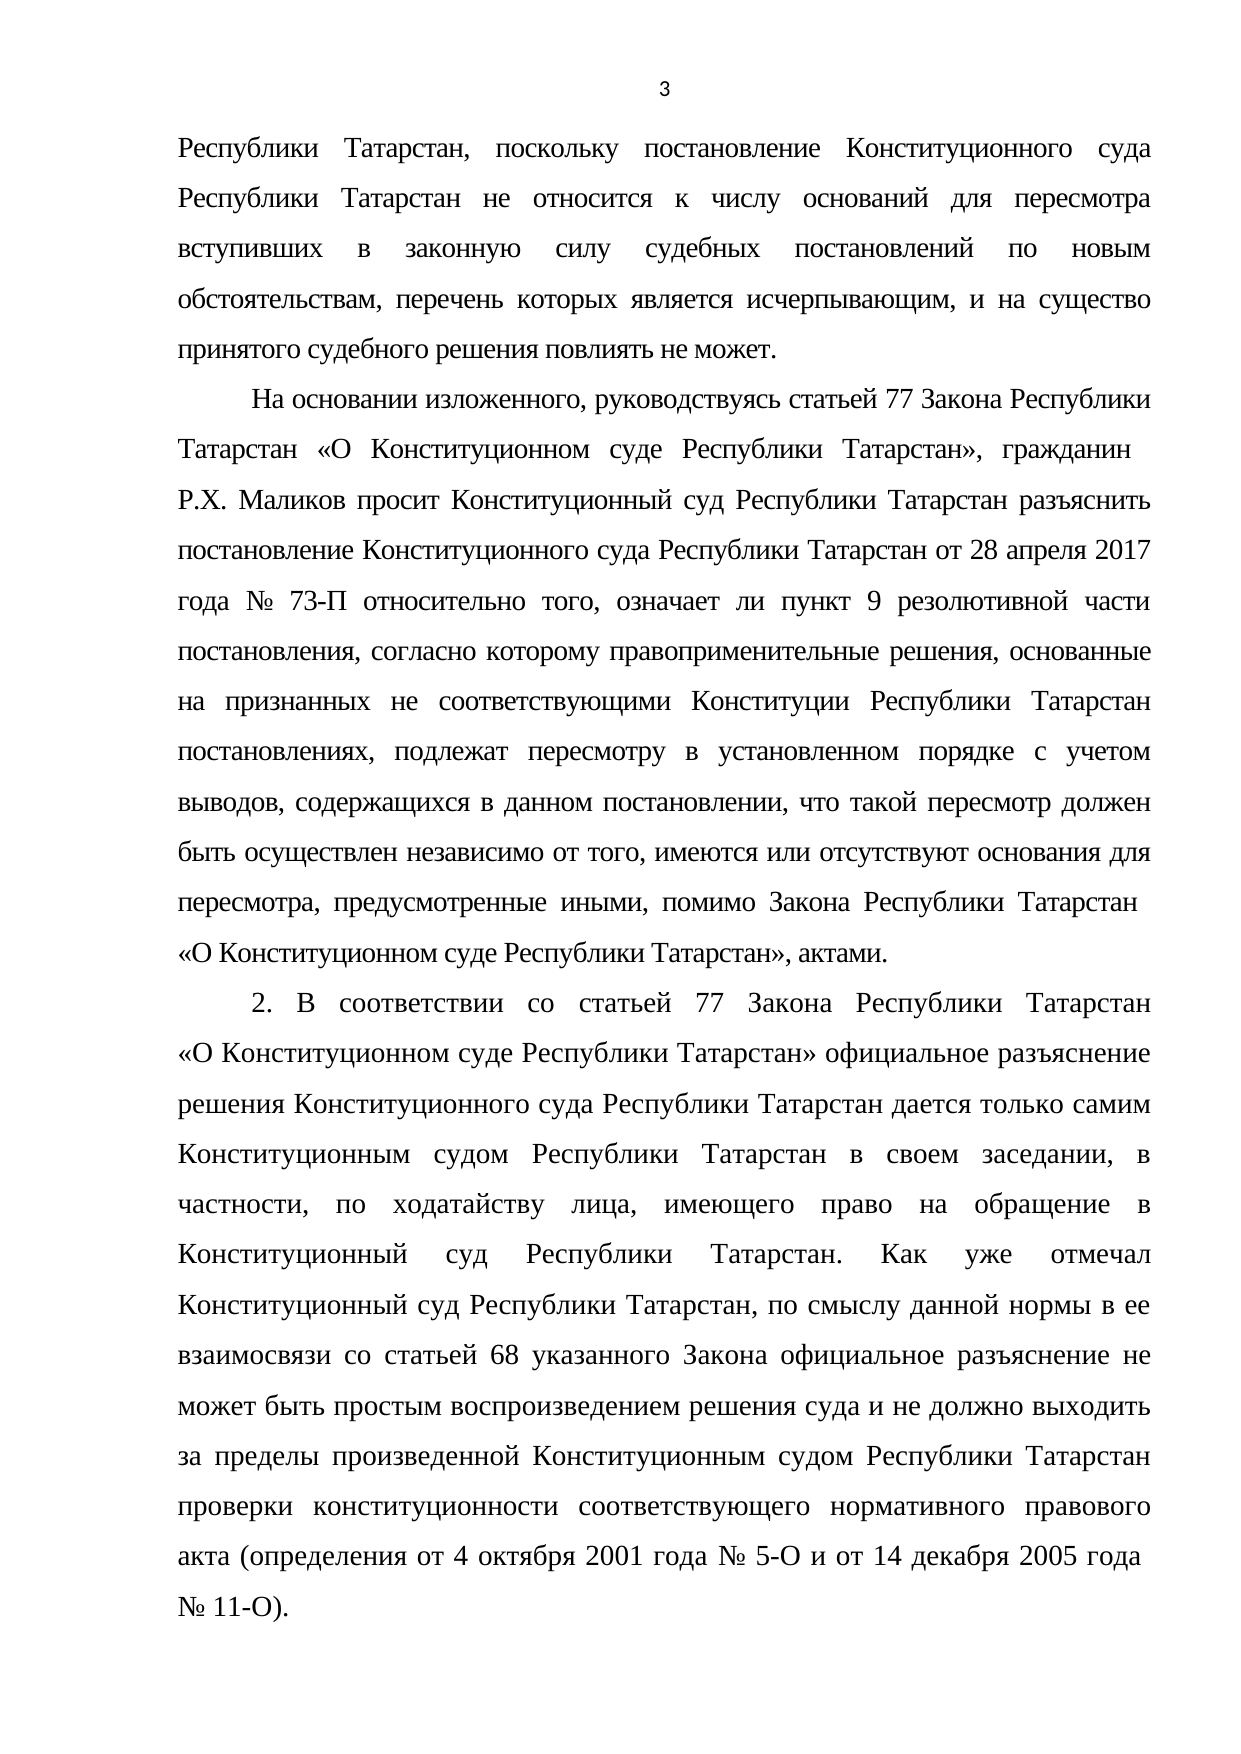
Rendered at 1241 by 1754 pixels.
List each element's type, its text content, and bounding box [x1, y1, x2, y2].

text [177, 130, 1152, 364]
text На основании изложенного, руководствуясь статьей 77 Закона Республики Татарстан «О Конституционном суде Республики Татарстан», гражданин Р.Х. Маликов просит Конституционный суд Республики Татарстан разъяснить постановление Конституционного суда Республики Татарстан от 28 апреля 2017 года № 73-П относительно того, означает ли пункт 9 резолютивной части постановления, согласно которому правоприменительные решения, основанные на признанных не соответствующими Конституции Республики Татарстан постановлениях, подлежат пересмотру в установленном порядке с учетом выводов, содержащихся в данном постановлении, что такой пересмотр должен быть осуществлен независимо от того, имеются или отсутствуют основания для пересмотра, предусмотренные иными, помимо Закона Республики Татарстан «О Конституционном суде Республики Татарстан», актами. [177, 381, 1152, 968]
text 2. В соответствии со статьей 77 Закона Республики Татарстан «О Конституционном суде Республики Татарстан» официальное разъяснение решения Конституционного суда Республики Татарстан дается только самим Конституционным судом Республики Татарстан в своем заседании, в частности, по ходатайству лица, имеющего право на обращение в Конституционный суд Республики Татарстан. Как уже отмечал Конституционный суд Республики Татарстан, по смыслу данной нормы в ее взаимосвязи со статьей 68 указанного Закона официальное разъяснение не может быть простым воспроизведением решения суда и не должно выходить за пределы произведенной Конституционным судом Республики Татарстан проверки конституционности соответствующего нормативного правового акта (определения от 4 октября 2001 года № 5-О и от 14 декабря 2005 года № 11-О). [177, 985, 1152, 1622]
